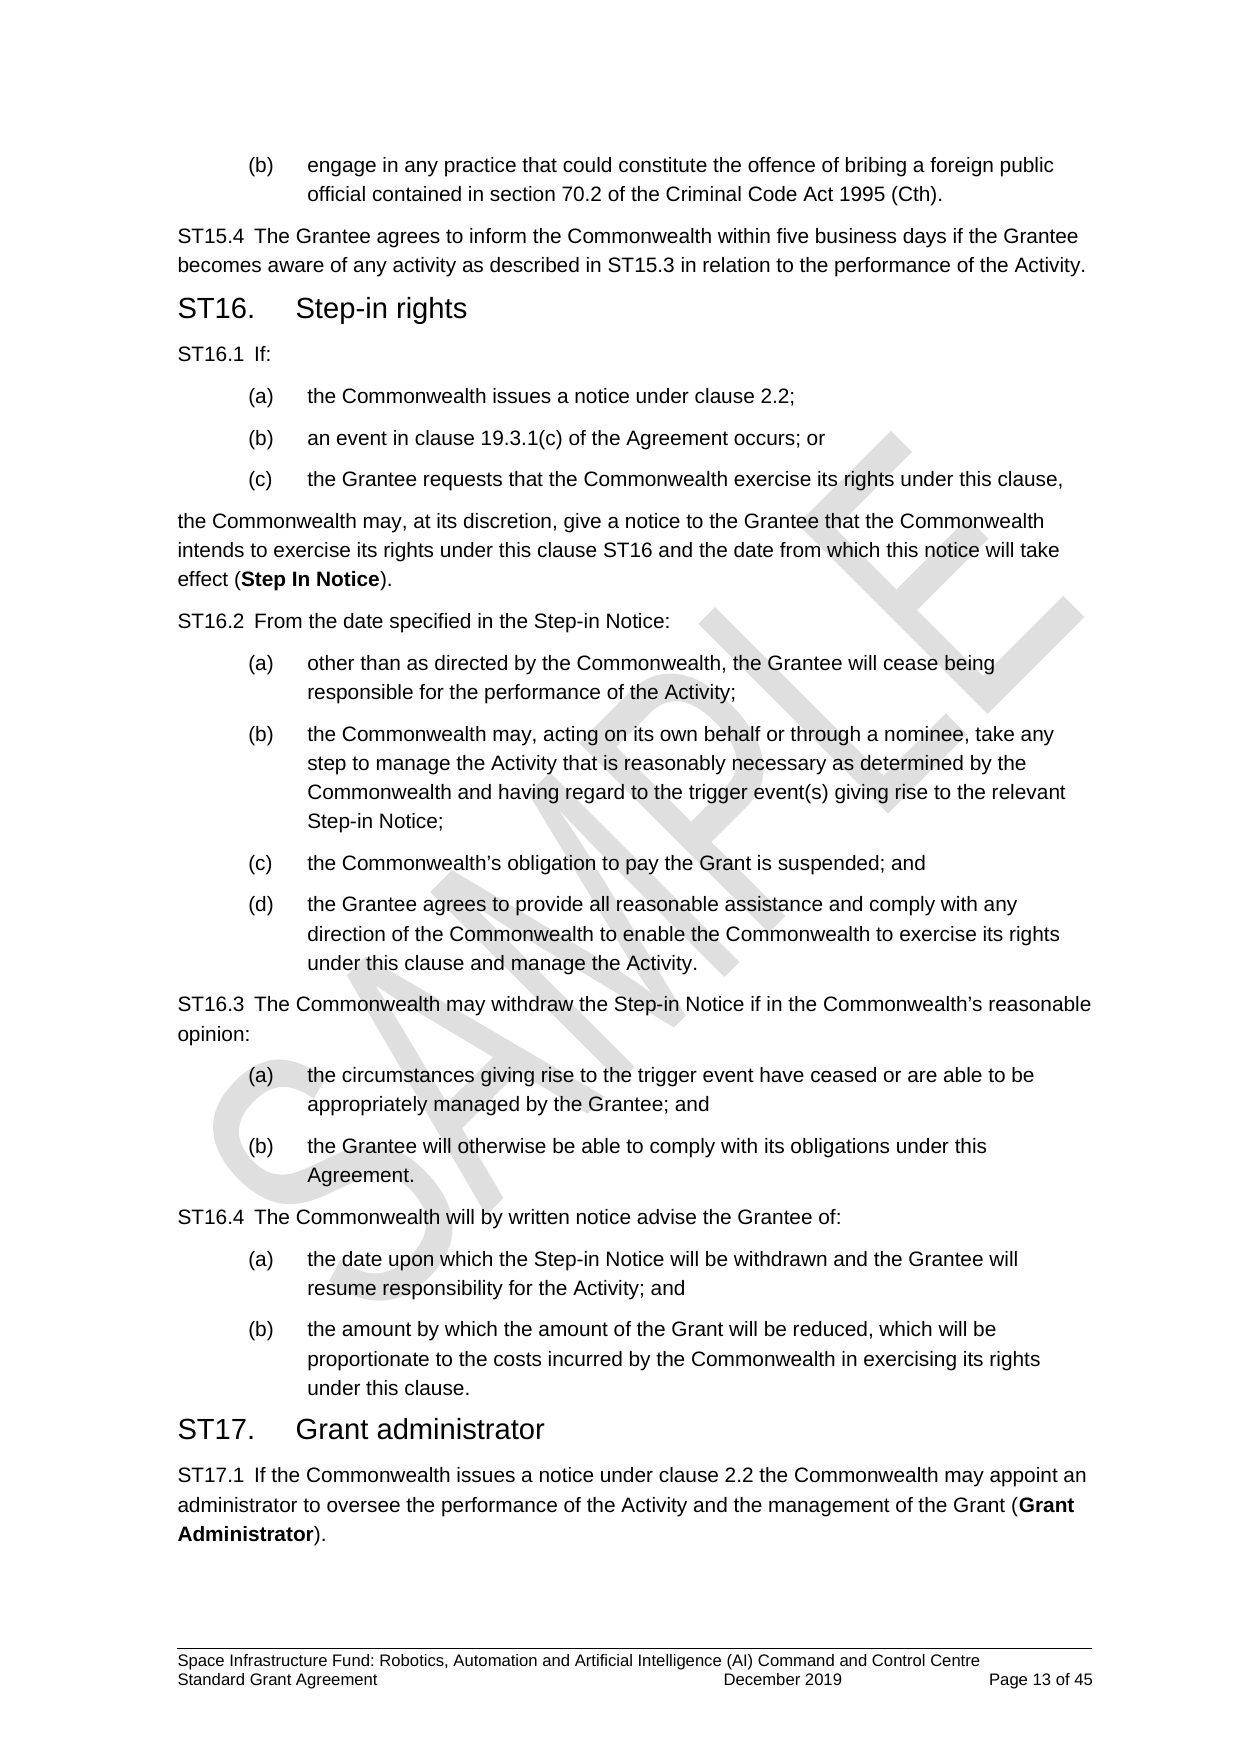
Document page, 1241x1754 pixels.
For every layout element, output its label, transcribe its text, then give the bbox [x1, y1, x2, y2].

text (b) an event in clause 19.3.1(c) of the Agreement occurs; or [248, 420, 1092, 449]
text (a) the Commonwealth issues a notice under clause 2.2; [248, 379, 1092, 408]
subtitle Grant administrator [177, 1412, 1092, 1446]
text (a) the date upon which the Step-in Notice will be withdrawn and the Grantee will resume responsibility for the Activity; and [248, 1241, 1092, 1299]
text (b) the Commonwealth may, acting on its own behalf or through a nominee, take any step to manage the Activity that is reasonably necessary as determined by the Commonwealth and having regard to the trigger event(s) giving rise to the relevant Step-in Notice; [248, 716, 1092, 833]
text (a) other than as directed by the Commonwealth, the Grantee will cease being responsible for the performance of the Activity; [248, 645, 1092, 704]
text (d) the Grantee agrees to provide all reasonable assistance and comply with any direction of the Commonwealth to enable the Commonwealth to exercise its rights under this clause and manage the Activity. [248, 887, 1092, 974]
text ST16.3 The Commonwealth may withdraw the Step-in Notice if in the Commonwealth’s reasonable opinion: [177, 987, 1092, 1045]
text ST16.4 The Commonwealth will by written notice advise the Grantee of: [177, 1199, 1092, 1229]
text ST17.1 If the Commonwealth issues a notice under clause 2.2 the Commonwealth may appoint an administrator to oversee the performance of the Activity and the management of the Grant (Grant Administrator). [177, 1458, 1092, 1546]
text (b) the amount by which the amount of the Grant will be reduced, which will be proportionate to the costs incurred by the Commonwealth in exercising its rights under this clause. [248, 1312, 1092, 1399]
text ST15.4 The Grantee agrees to inform the Commonwealth within five business days if the Grantee becomes aware of any activity as described in ST15.3 in relation to the performance of the Activity. [177, 218, 1092, 277]
text (b) the Grantee will otherwise be able to comply with its obligations under this Agreement. [248, 1129, 1092, 1187]
subtitle Step‐in rights [177, 289, 1092, 324]
text ST16.2 From the date specified in the Step-in Notice: [177, 604, 1092, 633]
text (b) engage in any practice that could constitute the offence of bribing a foreign public official contained in section 70.2 of the Criminal Code Act 1995 (Cth). [248, 148, 1092, 206]
text (a) the circumstances giving rise to the trigger event have ceased or are able to be appropriately managed by the Grantee; and [248, 1058, 1092, 1116]
text ST16.1 If: [177, 337, 1092, 366]
text (c) the Grantee requests that the Commonwealth exercise its rights under this clause, [248, 462, 1092, 491]
text (c) the Commonwealth’s obligation to pay the Grant is suspended; and [248, 845, 1092, 874]
text the Commonwealth may, at its discretion, give a notice to the Grantee that the Commonwealth intends to exercise its rights under this clause ST16 and the date from which this notice will take effect (Step In Notice). [177, 504, 1092, 591]
